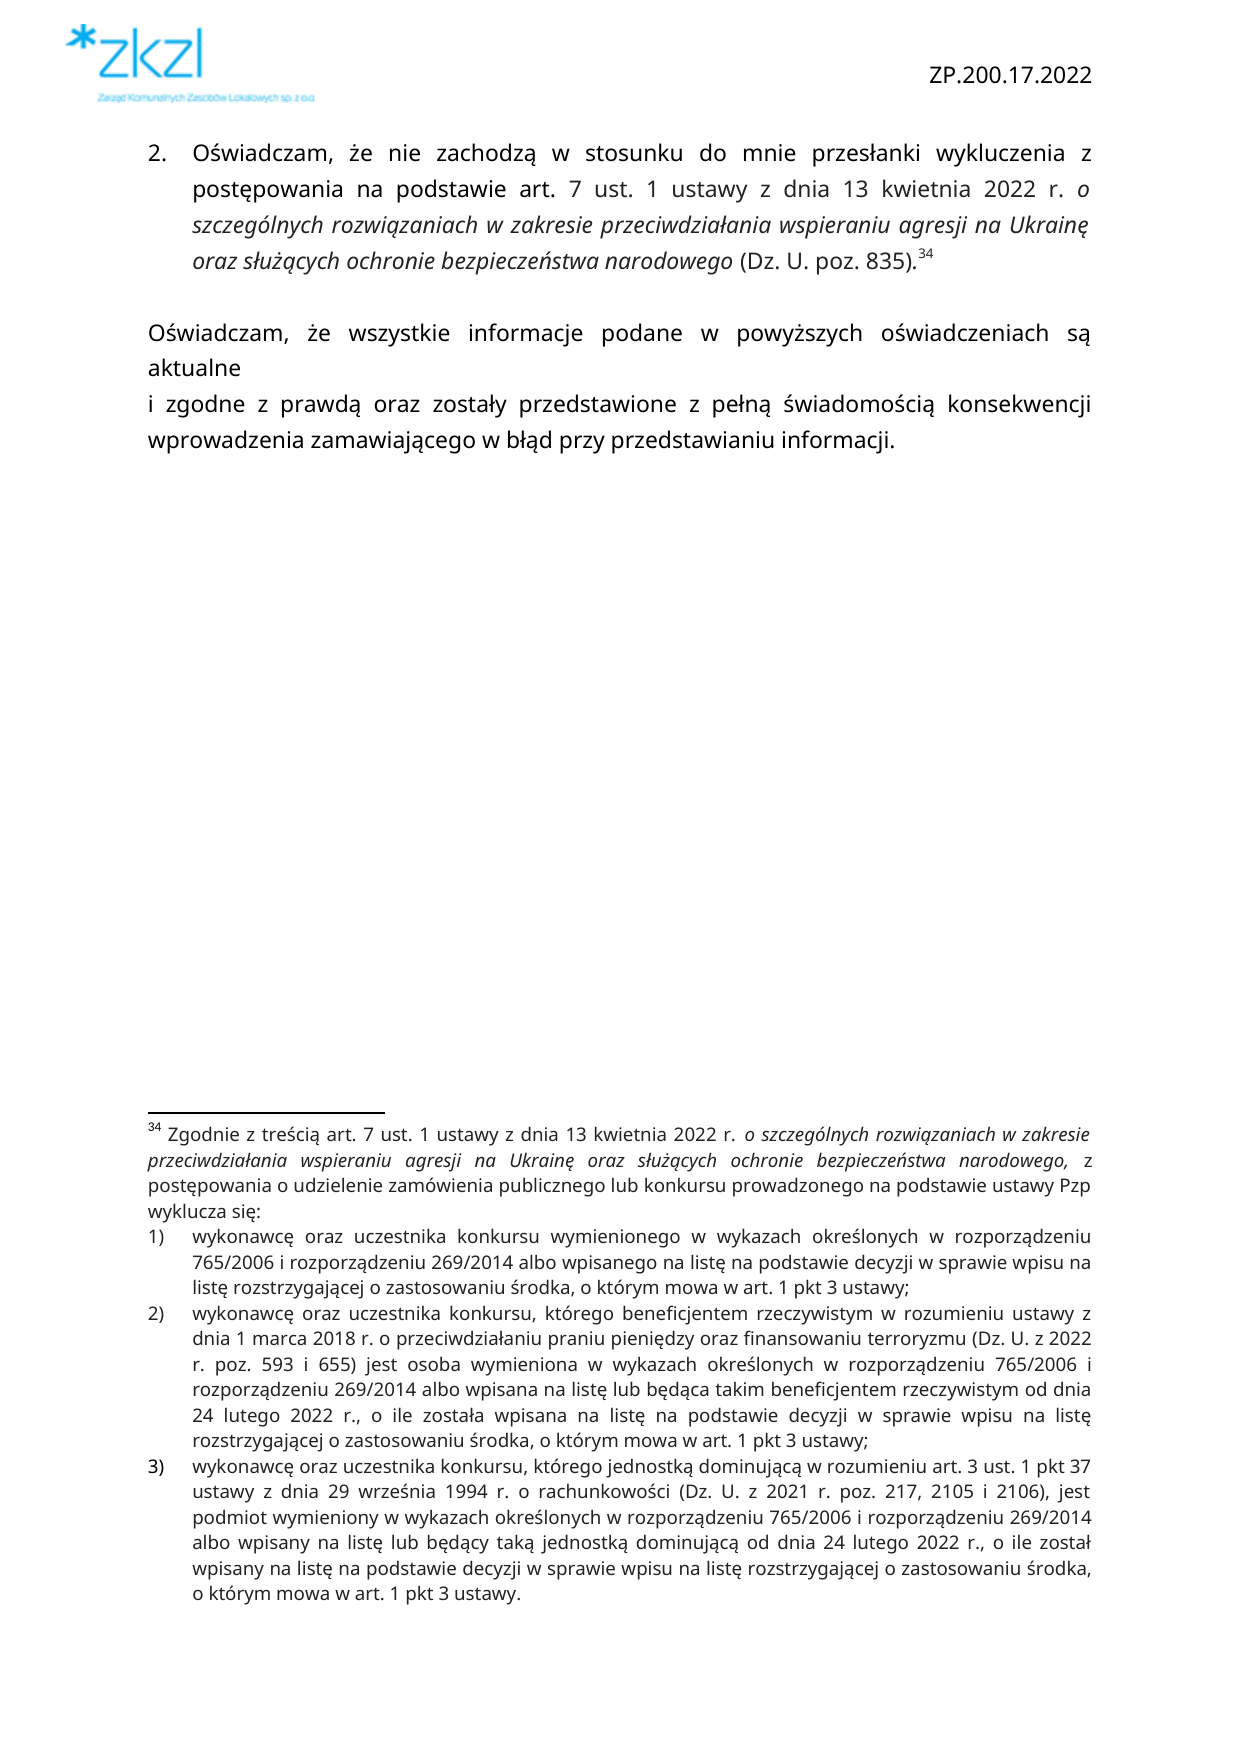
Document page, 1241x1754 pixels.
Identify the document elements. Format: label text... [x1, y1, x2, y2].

list Oświadczam, że nie zachodzą w stosunku do mnie przesłanki wykluczenia z postępowania na podstawie art. 7 ust. 1 ustawy z dnia 13 kwietnia 2022 r. o szczególnych rozwiązaniach w zakresie przeciwdziałania wspieraniu agresji na Ukrainę oraz służących ochronie bezpieczeństwa narodowego (Dz. U. poz. 835). [148, 137, 1092, 276]
text Oświadczam, że wszystkie informacje podane w powyższych oświadczeniach są aktualne i zgodne z prawdą oraz zostały przedstawione z pełną świadomością konsekwencji wprowadzenia zamawiającego w błąd przy przedstawianiu informacji. [148, 316, 1092, 456]
picture [65, 24, 316, 103]
